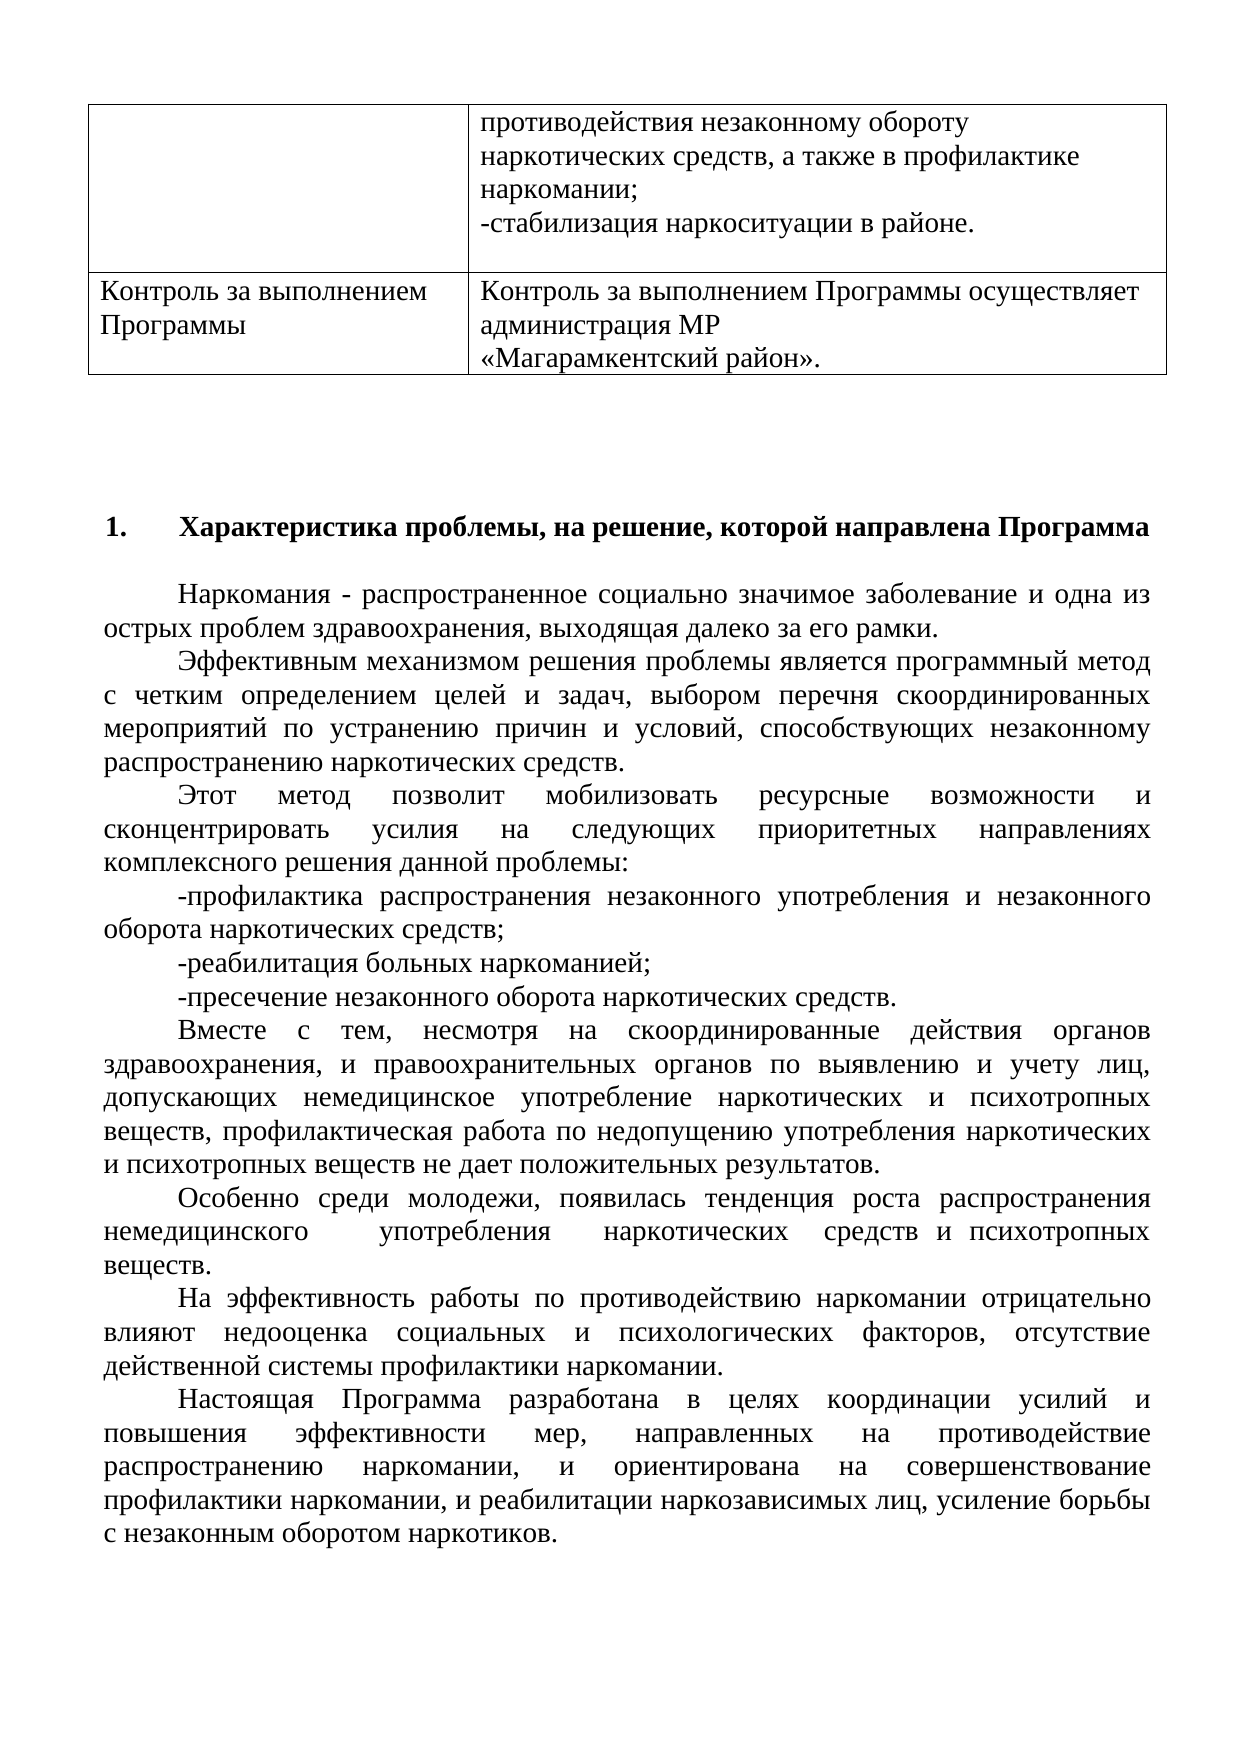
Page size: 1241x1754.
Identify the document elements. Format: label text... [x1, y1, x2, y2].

text На эффективность работы по противодействию наркомании отрицательно влияют недооценка социальных и психологических факторов, отсутствие действенной системы профилактики наркомании. [103, 1281, 1152, 1381]
table_cell Контроль за выполнением Программы [89, 273, 468, 374]
list Характеристика проблемы, на решение, которой направлена Программа [103, 509, 1152, 543]
text Вместе с тем, несмотря на скоординированные действия органов здравоохранения, и правоохранительных органов по выявлению и учету лиц, допускающих немедицинское употребление наркотических и психотропных веществ, профилактическая работа по недопущению употребления наркотических и психотропных веществ не дает положительных результатов. [103, 1012, 1152, 1180]
text -пресечение незаконного оборота наркотических средств. [103, 979, 1152, 1012]
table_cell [89, 105, 468, 272]
text Этот метод позволит мобилизовать ресурсные возможности и сконцентрировать усилия на следующих приоритетных направлениях комплексного решения данной проблемы: [103, 777, 1152, 878]
text Настоящая Программа разработана в целях координации усилий и повышения эффективности мер, направленных на противодействие распространению наркомании, и ориентирована на совершенствование профилактики наркомании, и реабилитации наркозависимых лиц, усиление борьбы с незаконным оборотом наркотиков. [103, 1381, 1152, 1549]
text Эффективным механизмом решения проблемы является программный метод с четким определением целей и задач, выбором перечня скоординированных мероприятий по устранению причин и условий, способствующих незаконному распространению наркотических средств. [103, 643, 1152, 777]
text Наркомания - распространенное социально значимое заболевание и одна из острых проблем здравоохранения, выходящая далеко за его рамки. [103, 576, 1152, 643]
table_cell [469, 105, 1166, 272]
text -профилактика распространения незаконного употребления и незаконного оборота наркотических средств; [103, 878, 1152, 945]
table_cell Контроль за выполнением Программы осуществляет администрация MP «Магарамкентский район». [469, 273, 1166, 374]
text -реабилитация больных наркоманией; [103, 945, 1152, 979]
text Особенно среди молодежи, появилась тенденция роста распространения немедицинского употребления наркотических средств и психотропных веществ. [103, 1180, 1152, 1281]
